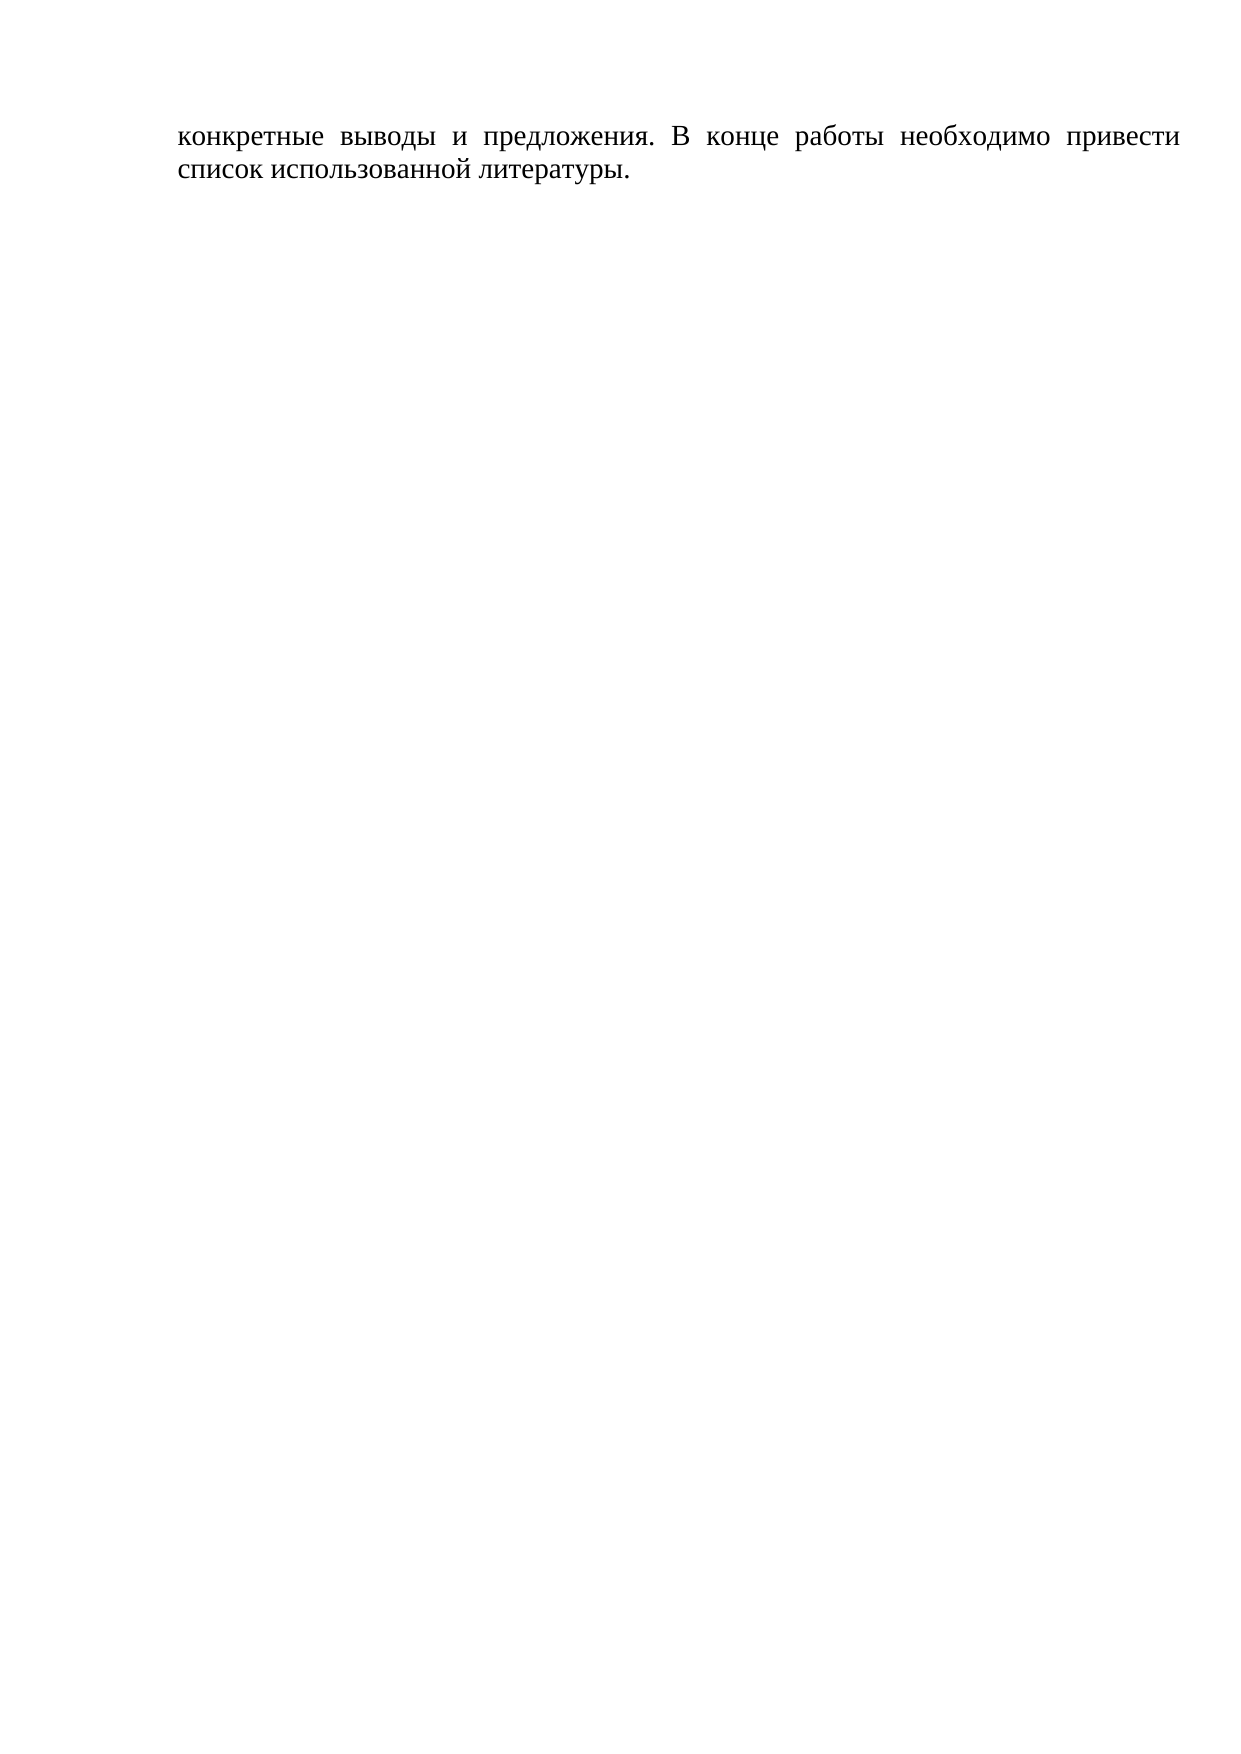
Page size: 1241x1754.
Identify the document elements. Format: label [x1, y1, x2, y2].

text [177, 118, 1181, 185]
